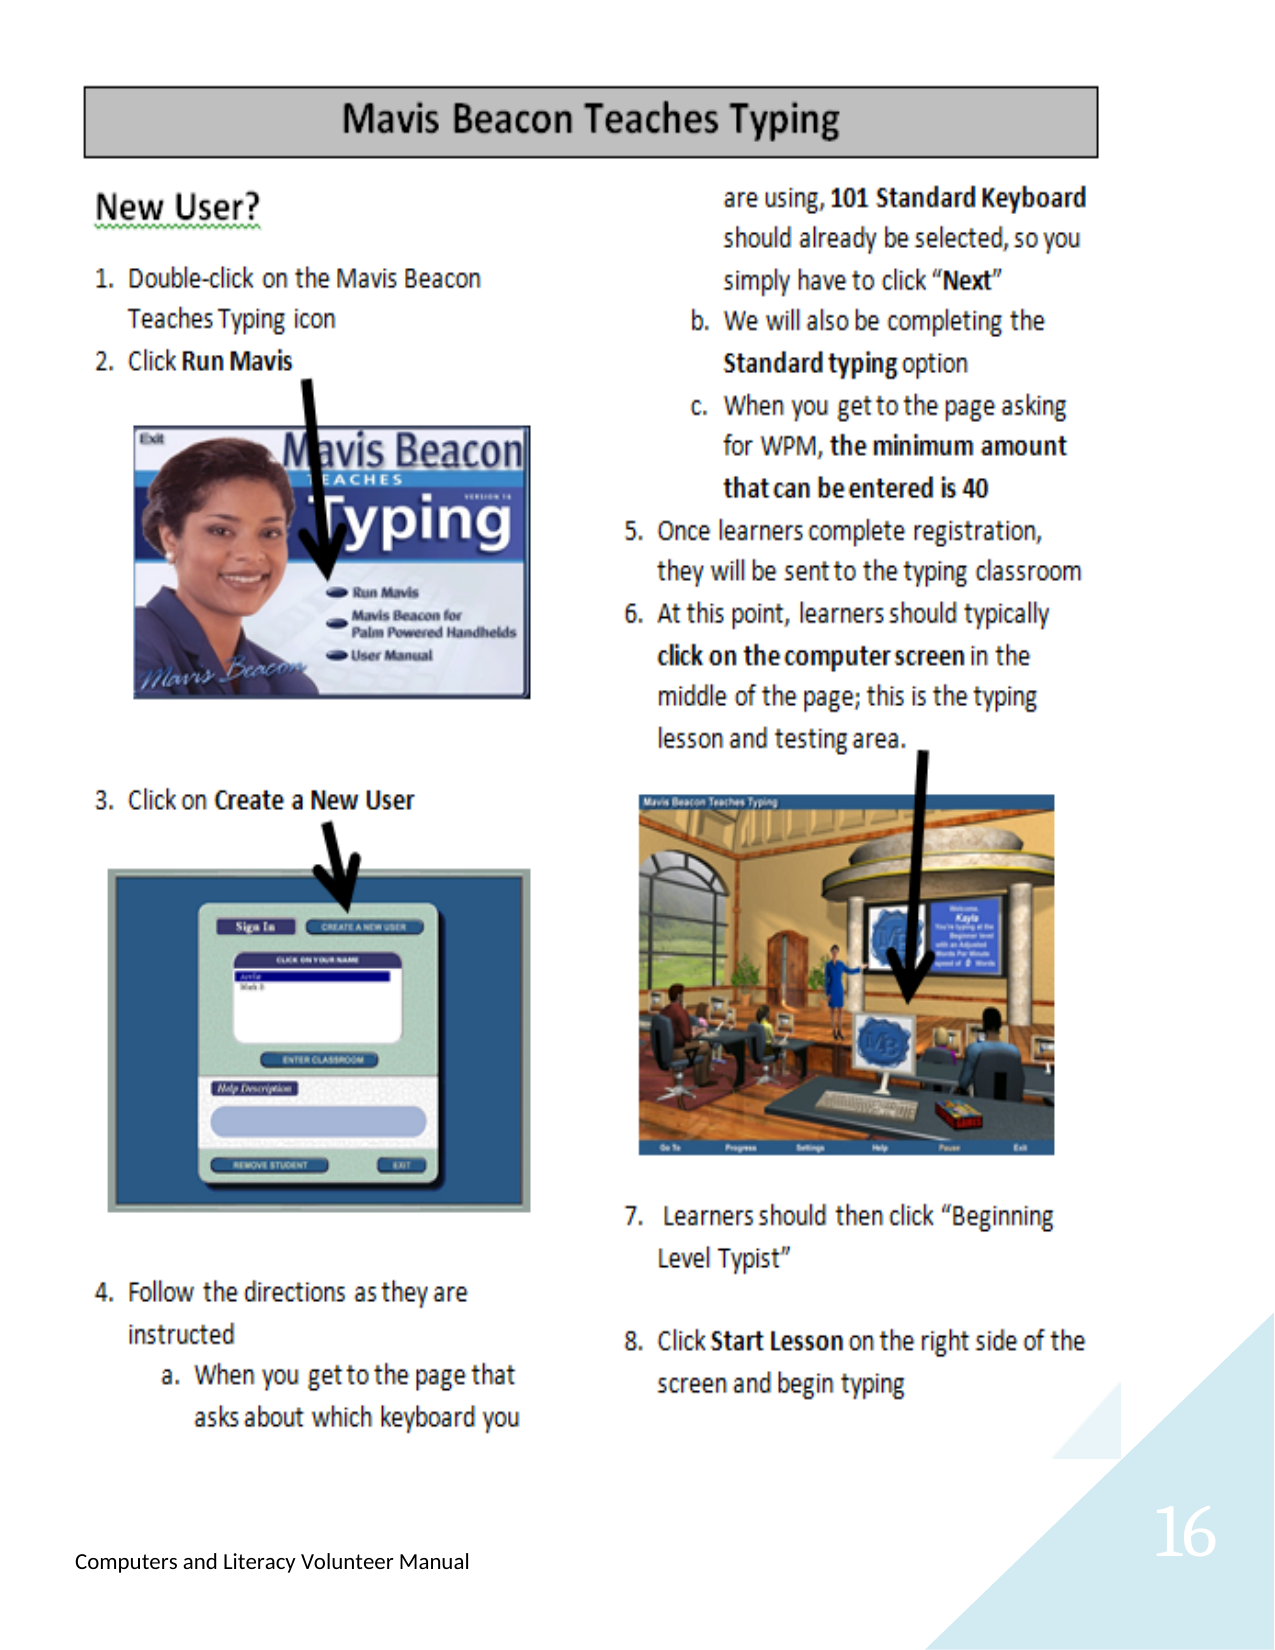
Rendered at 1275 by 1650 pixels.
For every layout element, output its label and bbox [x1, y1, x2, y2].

picture [75, 75, 1121, 1459]
